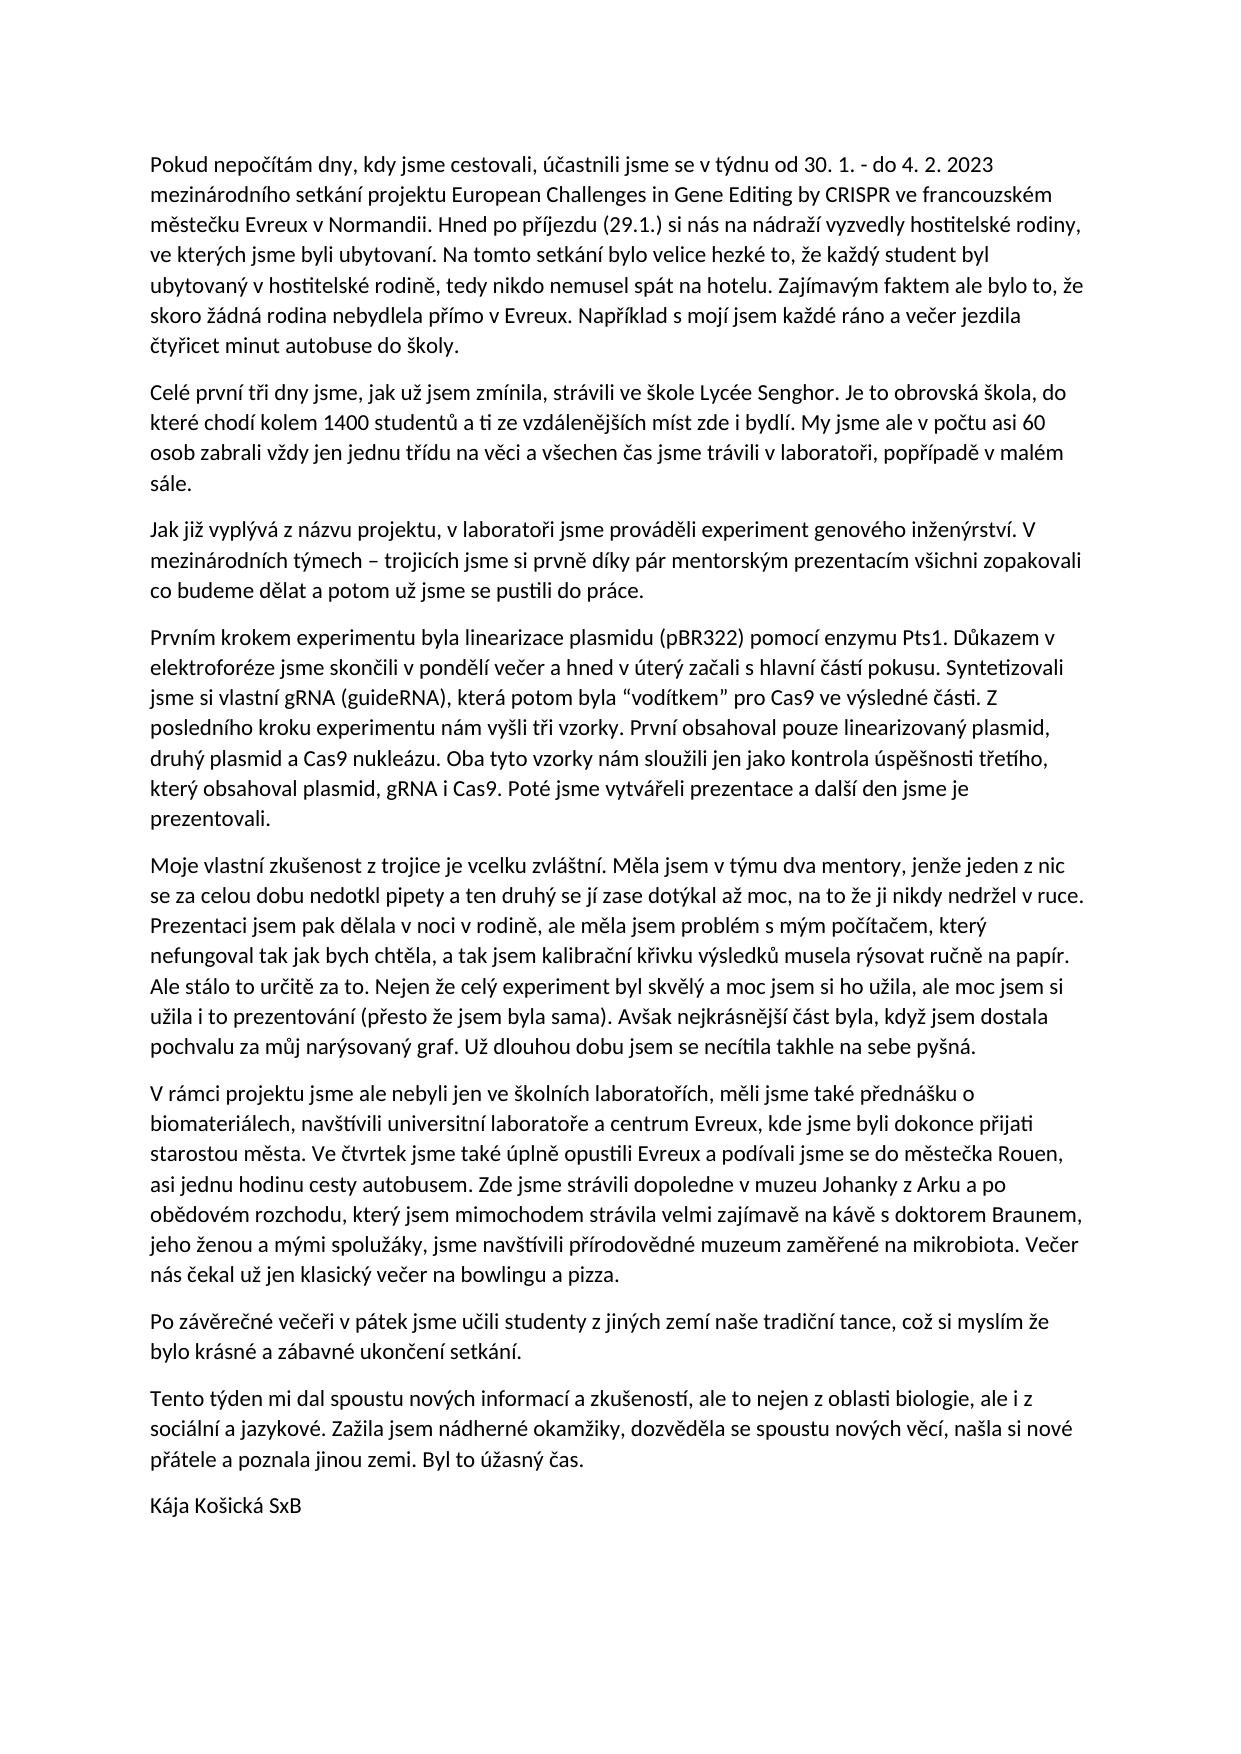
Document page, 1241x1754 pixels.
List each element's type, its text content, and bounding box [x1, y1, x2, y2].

text Kája Košická SxB [150, 1492, 1090, 1520]
text V rámci projektu jsme ale nebyli jen ve školních laboratořích, měli jsme také přednášku o biomateriálech, navštívili universitní laboratoře a centrum Evreux, kde jsme byli dokonce přijati starostou města. Ve čtvrtek jsme také úplně opustili Evreux a podívali jsme se do městečka Rouen, asi jednu hodinu cesty autobusem. Zde jsme strávili dopoledne v muzeu Johanky z Arku a po obědovém rozchodu, který jsem mimochodem strávila velmi zajímavě na kávě s doktorem Braunem, jeho ženou a mými spolužáky, jsme navštívili přírodovědné muzeum zaměřené na mikrobiota. Večer nás čekal už jen klasický večer na bowlingu a pizza. [150, 1079, 1090, 1288]
text Prvním krokem experimentu byla linearizace plasmidu (pBR322) pomocí enzymu Pts1. Důkazem v elektroforéze jsme skončili v pondělí večer a hned v úterý začali s hlavní částí pokusu. Syntetizovali jsme si vlastní gRNA (guideRNA), která potom byla “vodítkem” pro Cas9 ve výsledné části. Z posledního kroku experimentu nám vyšli tři vzorky. První obsahoval pouze linearizovaný plasmid, druhý plasmid a Cas9 nukleázu. Oba tyto vzorky nám sloužili jen jako kontrola úspěšnosti třetího, který obsahoval plasmid, gRNA i Cas9. Poté jsme vytvářeli prezentace a další den jsme je prezentovali. [150, 623, 1090, 832]
text Pokud nepočítám dny, kdy jsme cestovali, účastnili jsme se v týdnu od 30. 1. - do 4. 2. 2023 mezinárodního setkání projektu European Challenges in Gene Editing by CRISPR ve francouzském městečku Evreux v Normandii. Hned po příjezdu (29.1.) si nás na nádraží vyzvedly hostitelské rodiny, ve kterých jsme byli ubytovaní. Na tomto setkání bylo velice hezké to, že každý student byl ubytovaný v hostitelské rodině, tedy nikdo nemusel spát na hotelu. Zajímavým faktem ale bylo to, že skoro žádná rodina nebydlela přímo v Evreux. Například s mojí jsem každé ráno a večer jezdila čtyřicet minut autobuse do školy. [150, 150, 1090, 359]
text Po závěrečné večeři v pátek jsme učili studenty z jiných zemí naše tradiční tance, což si myslím že bylo krásné a zábavné ukončení setkání. [150, 1307, 1090, 1366]
text Moje vlastní zkušenost z trojice je vcelku zvláštní. Měla jsem v týmu dva mentory, jenže jeden z nic se za celou dobu nedotkl pipety a ten druhý se jí zase dotýkal až moc, na to že ji nikdy nedržel v ruce. Prezentaci jsem pak dělala v noci v rodině, ale měla jsem problém s mým počítačem, který nefungoval tak jak bych chtěla, a tak jsem kalibrační křivku výsledků musela rýsovat ručně na papír. Ale stálo to určitě za to. Nejen že celý experiment byl skvělý a moc jsem si ho užila, ale moc jsem si užila i to prezentování (přesto že jsem byla sama). Avšak nejkrásnější část byla, když jsem dostala pochvalu za můj narýsovaný graf. Už dlouhou dobu jsem se necítila takhle na sebe pyšná. [150, 851, 1090, 1060]
text Jak již vyplývá z názvu projektu, v laboratoři jsme prováděli experiment genového inženýrství. V mezinárodních týmech – trojicích jsme si prvně díky pár mentorským prezentacím všichni zopakovali co budeme dělat a potom už jsme se pustili do práce. [150, 516, 1090, 604]
text Celé první tři dny jsme, jak už jsem zmínila, strávili ve škole Lycée Senghor. Je to obrovská škola, do které chodí kolem 1400 studentů a ti ze vzdálenějších míst zde i bydlí. My jsme ale v počtu asi 60 osob zabrali vždy jen jednu třídu na věci a všechen čas jsme trávili v laboratoři, popřípadě v malém sále. [150, 378, 1090, 497]
text Tento týden mi dal spoustu nových informací a zkušeností, ale to nejen z oblasti biologie, ale i z sociální a jazykové. Zažila jsem nádherné okamžiky, dozvěděla se spoustu nových věcí, našla si nové přátele a poznala jinou zemi. Byl to úžasný čas. [150, 1384, 1090, 1473]
